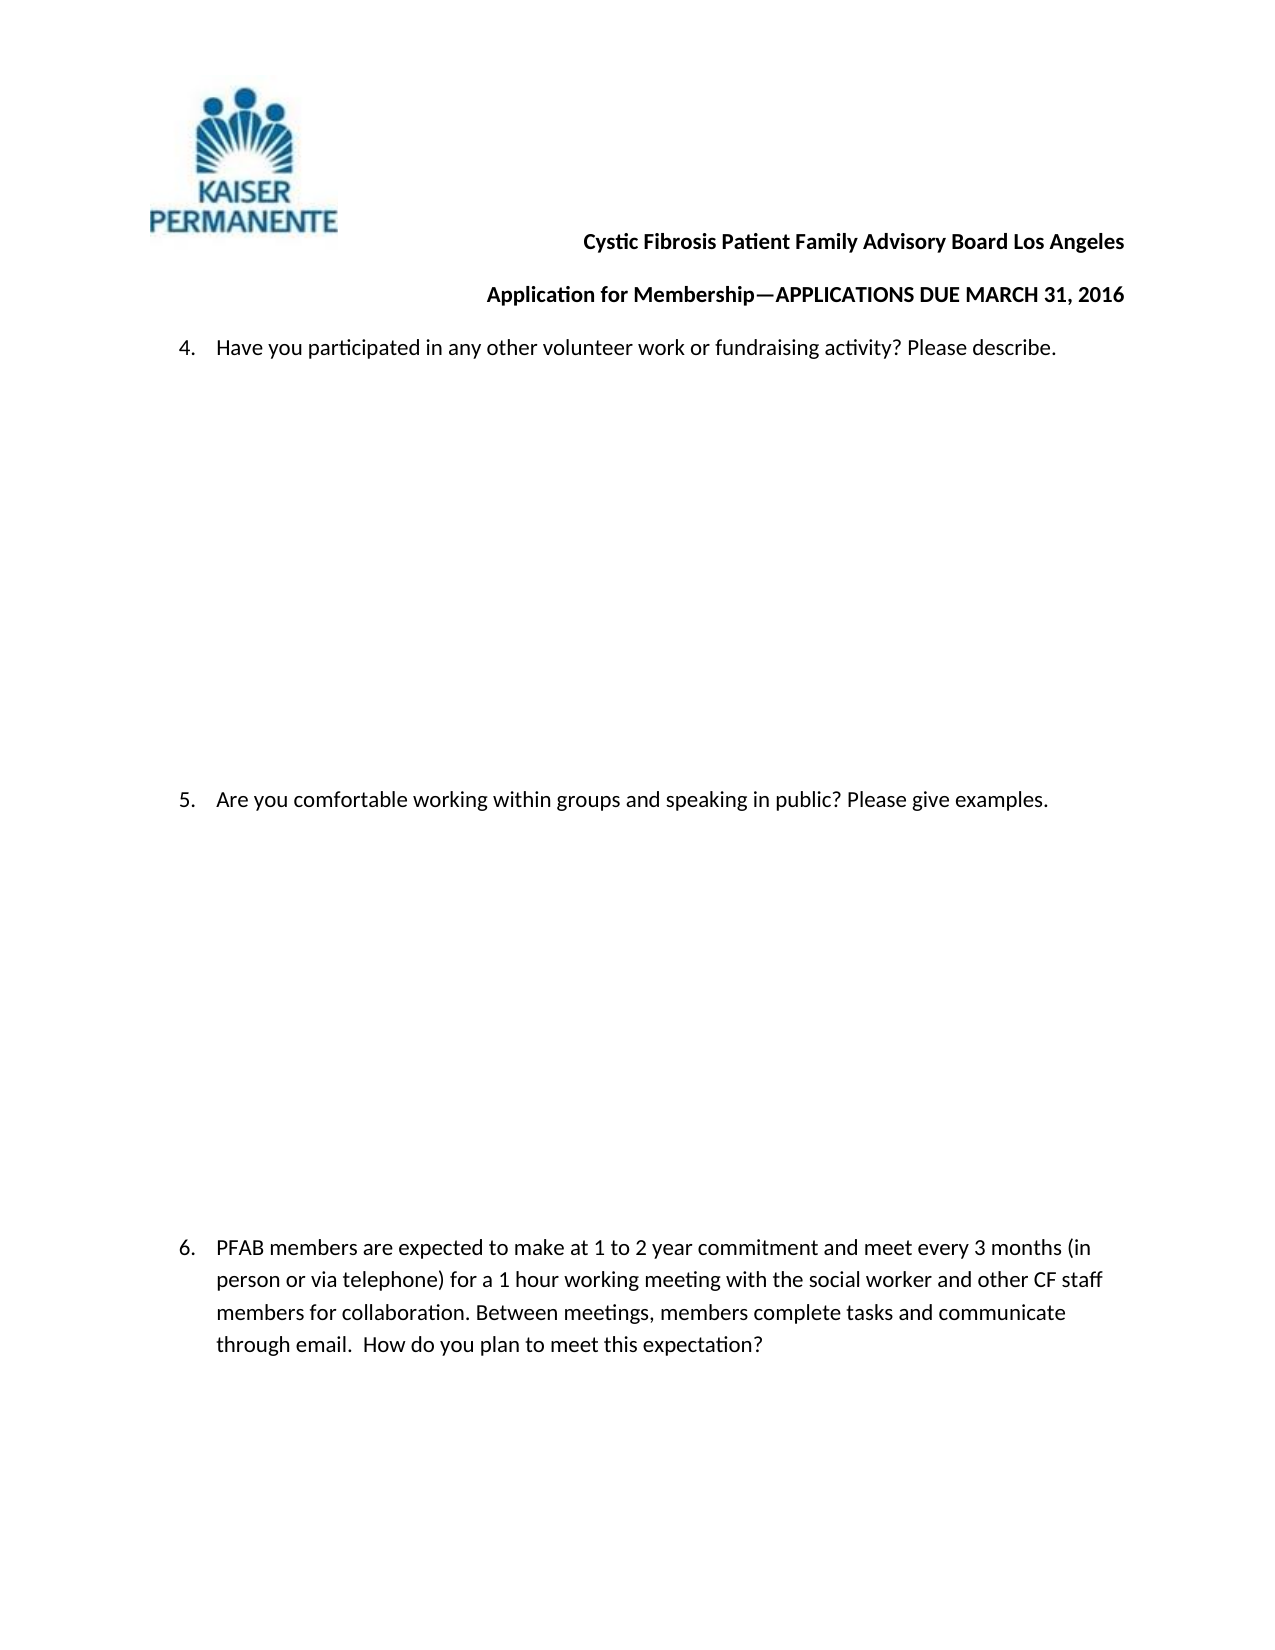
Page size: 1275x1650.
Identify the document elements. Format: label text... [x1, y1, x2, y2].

list Have you participated in any other volunteer work or fundraising activity? Please describe. [178, 333, 1125, 361]
picture [150, 75, 338, 250]
list Are you comfortable working within groups and speaking in public? Please give examples. [178, 785, 1125, 813]
list PFAB members are expected to make at 1 to 2 year commitment and meet every 3 months (in person or via telephone) for a 1 hour working meeting with the social worker and other CF staff members for collaboration. Between meetings, members complete tasks and communicate through email. How do you plan to meet this expectation? [178, 1233, 1125, 1358]
